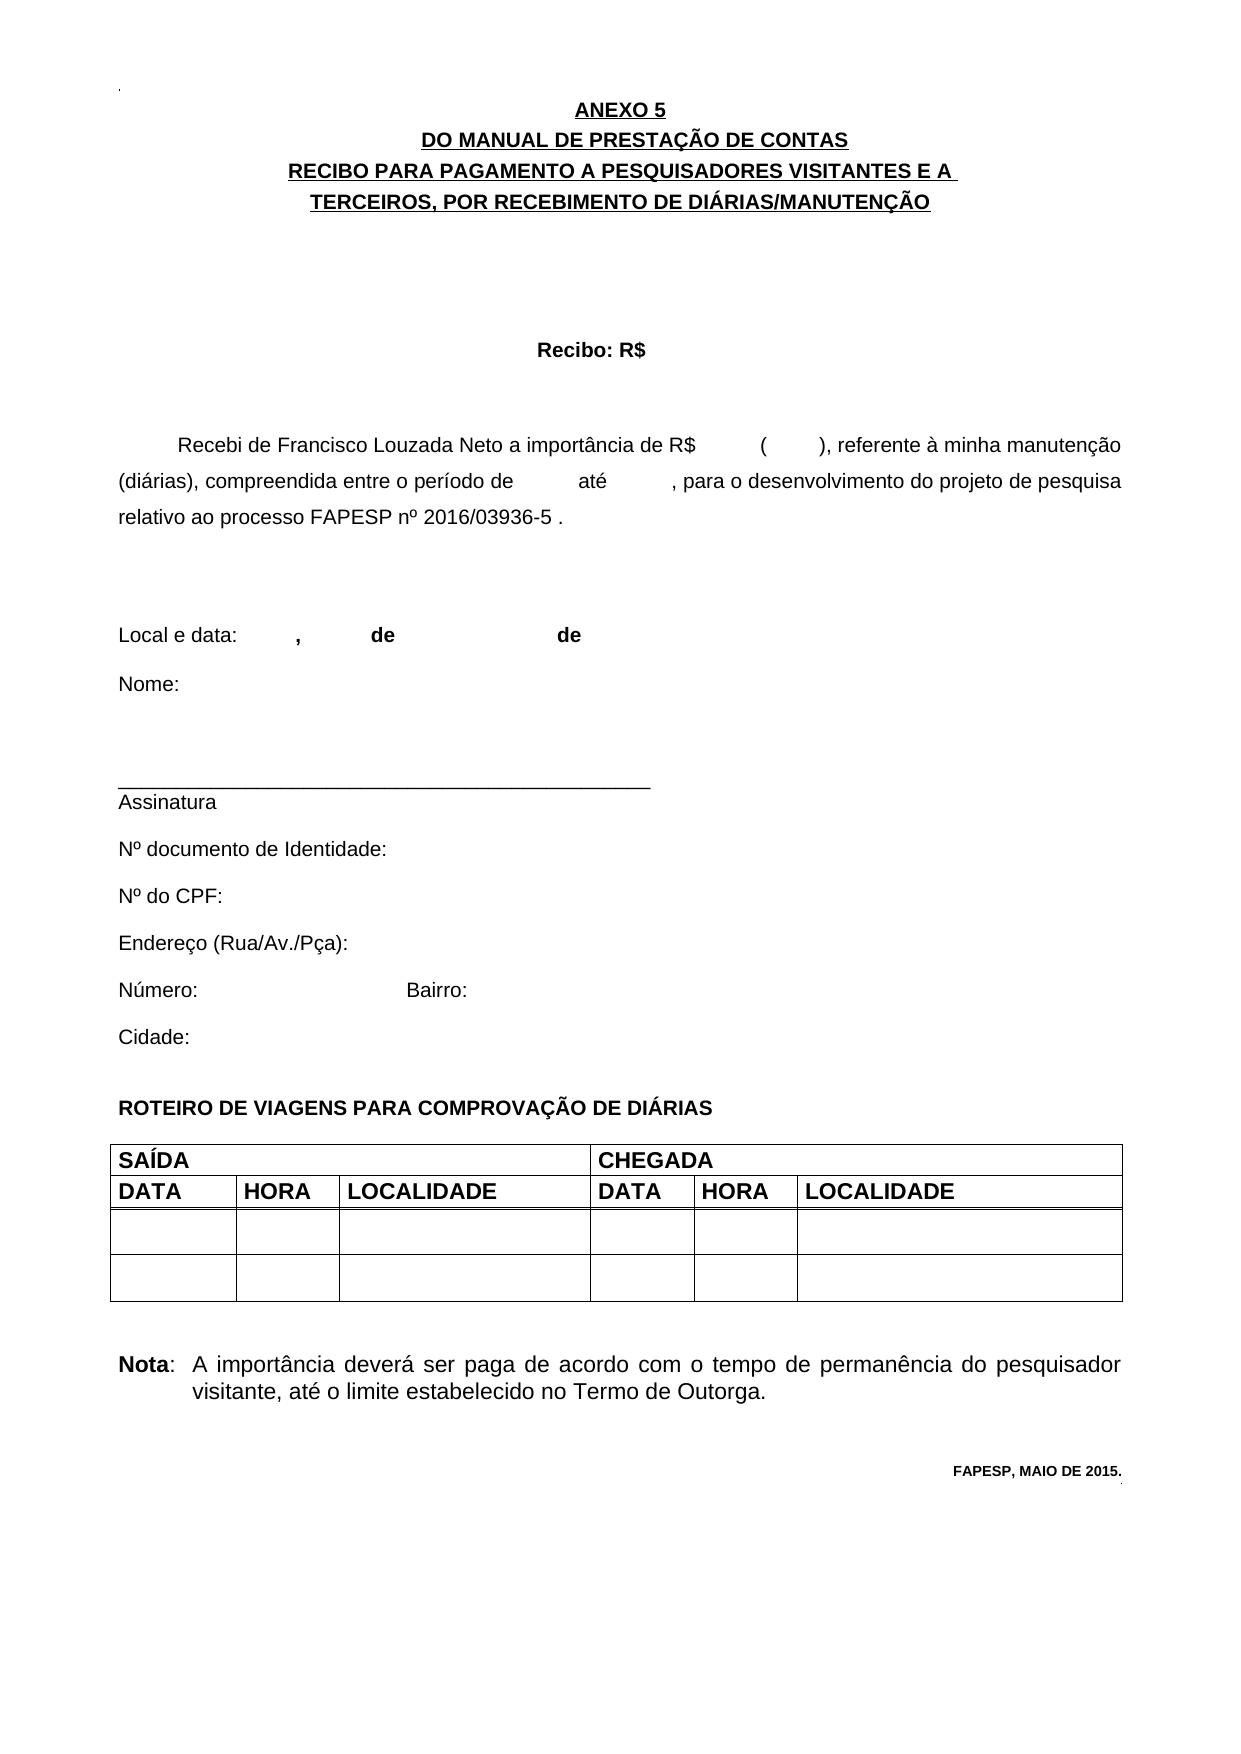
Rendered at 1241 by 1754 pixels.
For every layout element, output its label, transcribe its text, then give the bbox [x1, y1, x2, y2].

table_cell [111, 1210, 236, 1254]
table_header Número: [111, 979, 399, 1002]
subtitle RECIBO PARA PAGAMENTO A PESQUISADORES VISITANTES E A [118, 158, 1122, 183]
table_cell [695, 1255, 797, 1301]
table_cell [111, 1255, 236, 1301]
table_header Bairro: [399, 979, 1122, 1002]
table_cell [798, 1255, 1122, 1301]
text Nota: A importância deverá ser paga de acordo com o tempo de permanência do pesquisador visitante, até o limite estabelecido no Termo de Outorga. [118, 1351, 1122, 1404]
table_cell [591, 1255, 694, 1301]
table_cell LOCALIDADE [340, 1176, 590, 1207]
text Cidade: [118, 1026, 1122, 1049]
text Assinatura [118, 790, 1122, 814]
text Nº documento de Identidade: [118, 837, 1122, 861]
text Endereço (Rua/Av./Pça): [118, 932, 1122, 955]
table_cell [237, 1255, 339, 1301]
table_cell HORA [237, 1176, 339, 1207]
table_header SAÍDA [111, 1145, 590, 1175]
table_header CHEGADA [591, 1145, 1122, 1175]
text Nome: [118, 671, 1152, 695]
table_cell [695, 1210, 797, 1254]
text DO MANUAL DE PRESTAÇÃO DE CONTAS [118, 128, 1122, 152]
table_cell HORA [695, 1176, 797, 1207]
text Recebi de Francisco Louzada Neto a importância de R$ ( ), referente à minha manutenção (diárias), compreendida entre o período de até , para o desenvolvimento do projeto de pesquisa relativo ao processo FAPESP nº 2016/03936-5 . [118, 433, 1122, 529]
subtitle FAPESP, MAIO DE 2015. [118, 1463, 1122, 1480]
table_cell [798, 1210, 1122, 1254]
text Nº do CPF: [118, 884, 1122, 908]
table_cell [340, 1255, 590, 1301]
table_cell DATA [111, 1176, 236, 1207]
text ROTEIRO DE VIAGENS PARA COMPROVAÇÃO DE DIÁRIAS [118, 1096, 1122, 1120]
table_cell [340, 1210, 590, 1254]
subtitle TERCEIROS, POR RECEBIMENTO DE DIÁRIAS/MANUTENÇÃO [118, 190, 1122, 215]
table_cell DATA [591, 1176, 694, 1207]
subtitle Local e data: , de de [118, 624, 1152, 647]
subtitle ANEXO 5 [118, 97, 1122, 122]
text ______________________________________________ [118, 767, 1122, 790]
table_cell [237, 1210, 339, 1254]
text Recibo: R$ [118, 339, 1122, 363]
table_cell LOCALIDADE [798, 1176, 1122, 1207]
table_cell [591, 1210, 694, 1254]
